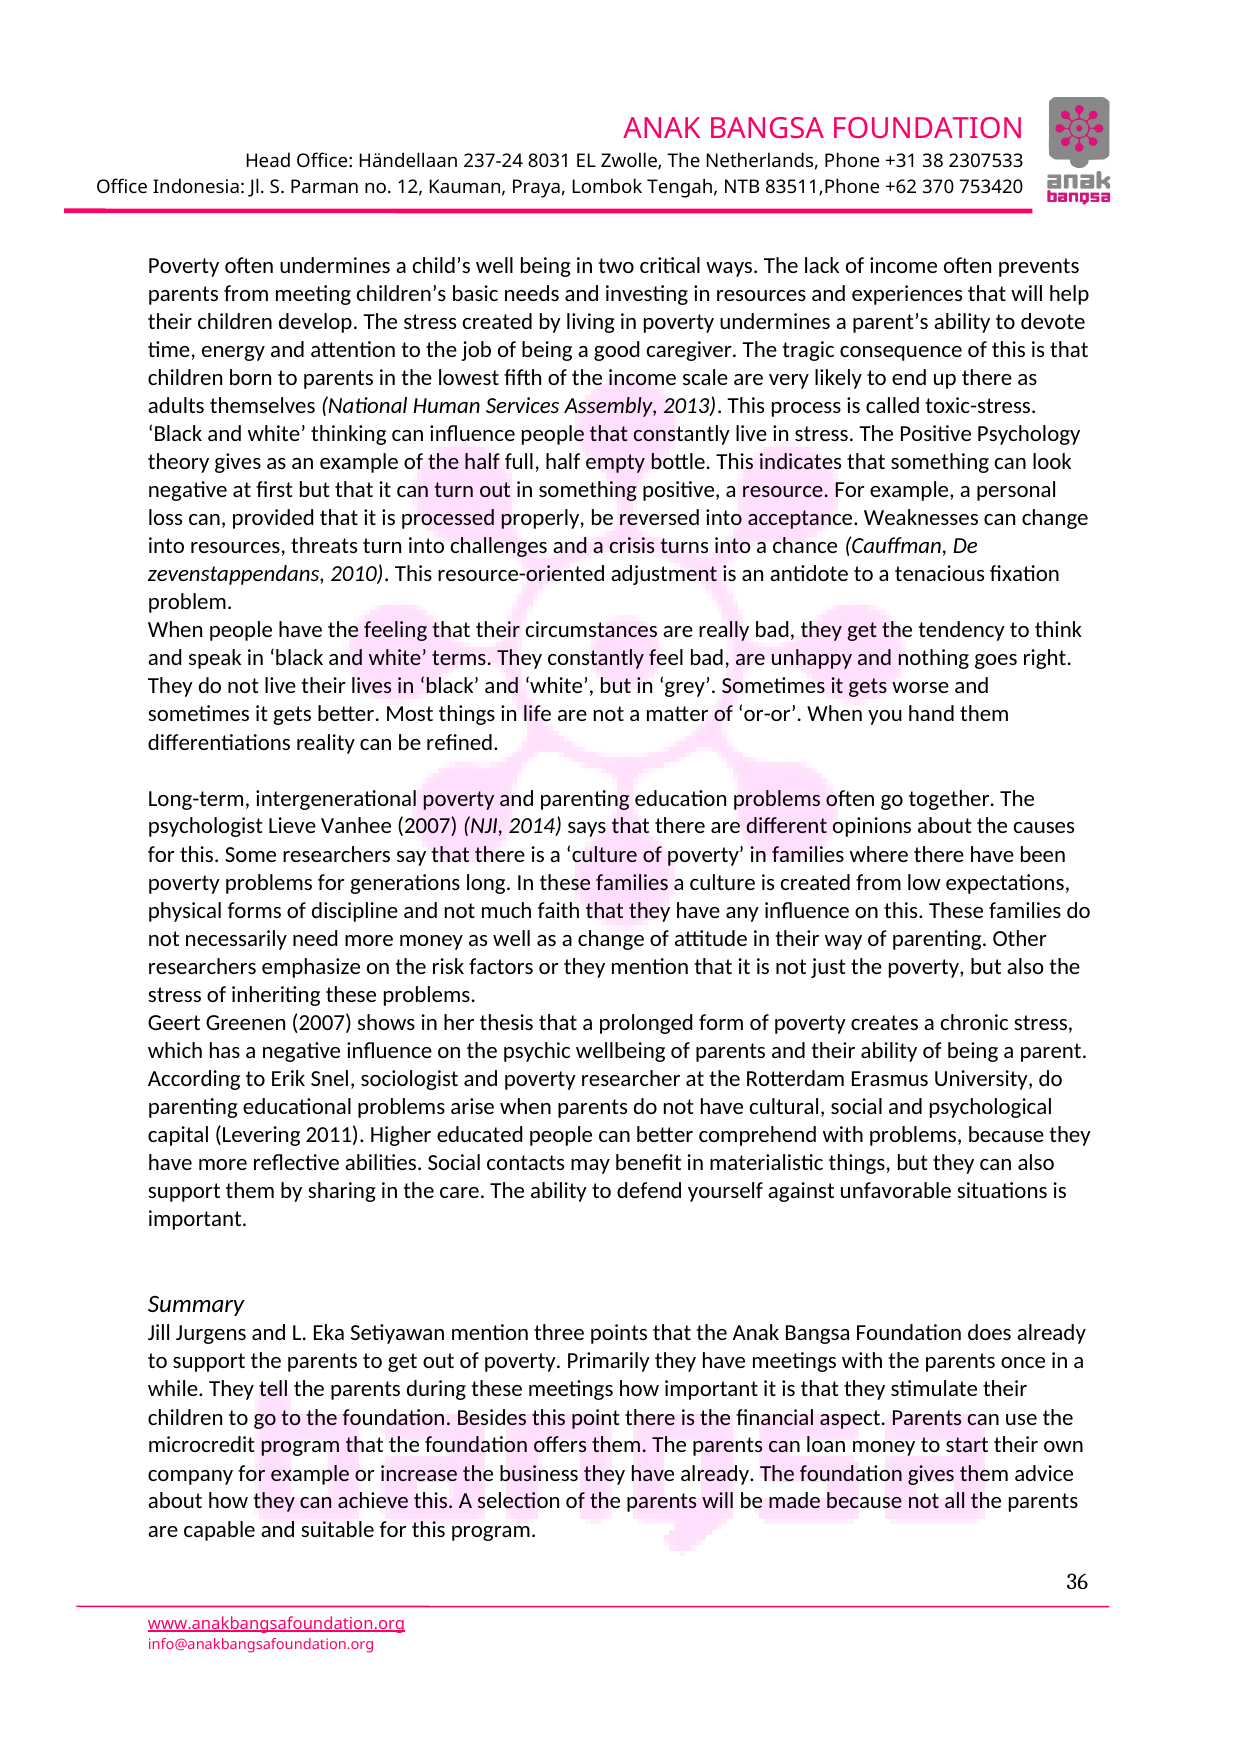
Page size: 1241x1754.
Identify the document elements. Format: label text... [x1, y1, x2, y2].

text When people have the feeling that their circumstances are really bad, they get the tendency to think and speak in ‘black and white’ terms. They constantly feel bad, are unhappy and nothing goes right. They do not live their lives in ‘black’ and ‘white’, but in ‘grey’. Sometimes it gets worse and sometimes it gets better. Most things in life are not a matter of ‘or-or’. When you hand them differentiations reality can be refined. [148, 616, 1093, 756]
text Poverty often undermines a child’s well being in two critical ways. The lack of income often prevents parents from meeting children’s basic needs and investing in resources and experiences that will help their children develop. The stress created by living in poverty undermines a parent’s ability to devote time, energy and attention to the job of being a good caregiver. The tragic consequence of this is that children born to parents in the lowest fifth of the income scale are very likely to end up there as adults themselves . This process is called toxic-stress. [148, 251, 1093, 419]
text ‘Black and white’ thinking can influence people that constantly live in stress. The Positive Psychology theory gives as an example of the half full, half empty bottle. This indicates that something can look negative at first but that it can turn out in something positive, a resource. For example, a personal loss can, provided that it is processed properly, be reversed into acceptance. Weaknesses can change into resources, threats turn into challenges and a crisis turns into a chance. This resource-oriented adjustment is an antidote to a tenacious fixation problem. [148, 419, 1093, 616]
text Long-term, intergenerational poverty and parenting education problems often go together. The psychologist Lieve Vanhee (2007) says that there are different opinions about the causes for this. Some researchers say that there is a ‘culture of poverty’ in families where there have been poverty problems for generations long. In these families a culture is created from low expectations, physical forms of discipline and not much faith that they have any influence on this. These families do not necessarily need more money as well as a change of attitude in their way of parenting. Other researchers emphasize on the risk factors or they mention that it is not just the poverty, but also the stress of inheriting these problems. [148, 784, 1093, 1008]
picture [1043, 92, 1114, 209]
text Summary [148, 1288, 1093, 1318]
text Geert Greenen (2007) shows in her thesis that a prolonged form of poverty creates a chronic stress, which has a negative influence on the psychic wellbeing of parents and their ability of being a parent. [148, 1008, 1093, 1064]
text Jill Jurgens and L. Eka Setiyawan mention three points that the Anak Bangsa Foundation does already to support the parents to get out of poverty. Primarily they have meetings with the parents once in a while. They tell the parents during these meetings how important it is that they stimulate their children to go to the foundation. Besides this point there is the financial aspect. Parents can use the microcredit program that the foundation offers them. The parents can loan money to start their own company for example or increase the business they have already. The foundation gives them advice about how they can achieve this. A selection of the parents will be made because not all the parents are capable and suitable for this program. [148, 1318, 1093, 1543]
text According to Erik Snel, sociologist and poverty researcher at the Rotterdam Erasmus University, do parenting educational problems arise when parents do not have cultural, social and psychological capital (Levering 2011). Higher educated people can better comprehend with problems, because they have more reflective abilities. Social contacts may benefit in materialistic things, but they can also support them by sharing in the care. The ability to defend yourself against unfavorable situations is important. [148, 1064, 1093, 1232]
